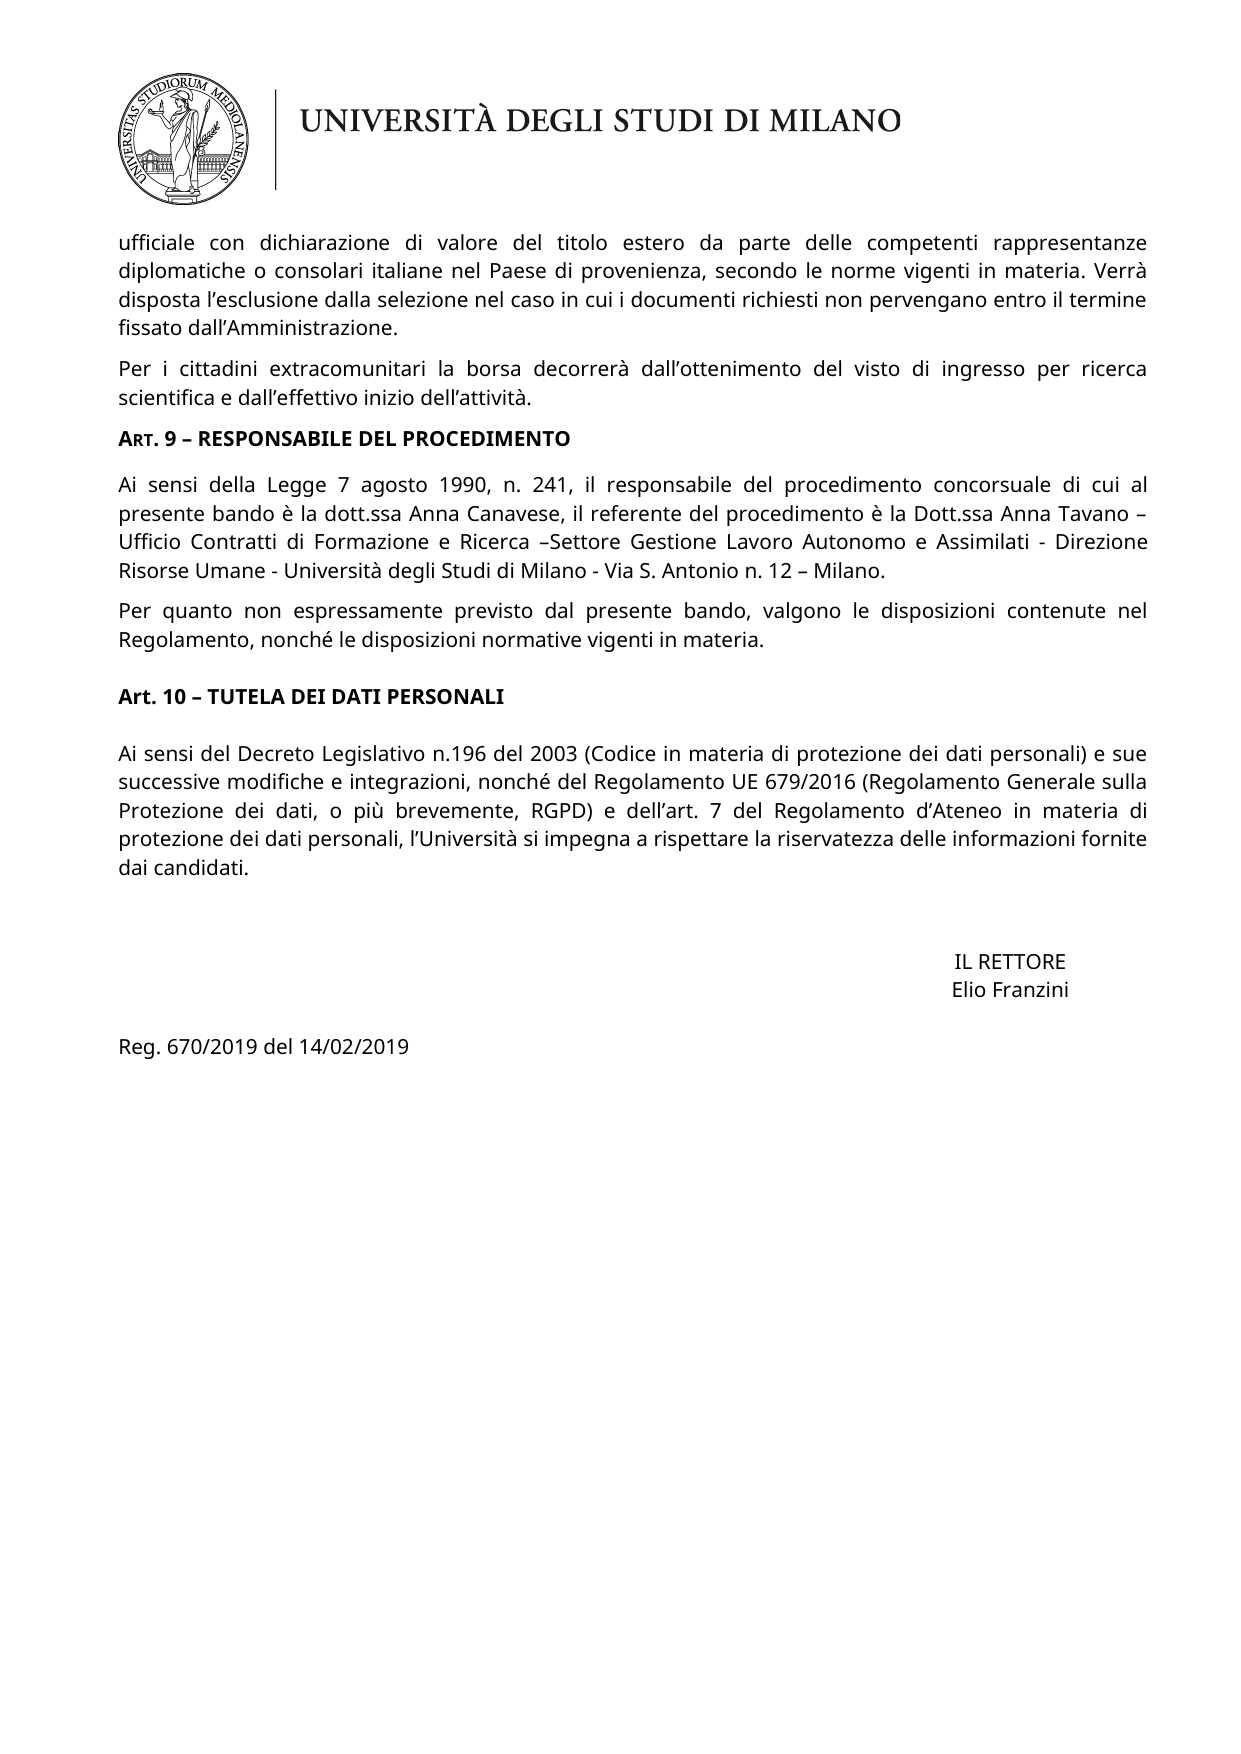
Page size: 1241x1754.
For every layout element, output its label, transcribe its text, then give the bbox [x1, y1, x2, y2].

text Ai sensi della Legge 7 agosto 1990, n. 241, il responsabile del procedimento concorsuale di cui al presente bando è la dott.ssa Anna Canavese, il referente del procedimento è la Dott.ssa Anna Tavano – Ufficio Contratti di Formazione e Ricerca –Settore Gestione Lavoro Autonomo e Assimilati - Direzione Risorse Umane - Università degli Studi di Milano - Via S. Antonio n. 12 – Milano. [118, 470, 1149, 584]
text Art. 9 – RESPONSABILE DEL PROCEDIMENTO [118, 424, 1122, 452]
text IL RETTORE [118, 947, 1149, 975]
text Reg. 670/2019 del 14/02/2019 [118, 1032, 1149, 1061]
text Ai sensi del Decreto Legislativo n.196 del 2003 (Codice in materia di protezione dei dati personali) e sue successive modifiche e integrazioni, nonché del Regolamento UE 679/2016 (Regolamento Generale sulla Protezione dei dati, o più brevemente, RGPD) e dell’art. 7 del Regolamento d’Ateneo in materia di protezione dei dati personali, l’Università si impegna a rispettare la riservatezza delle informazioni fornite dai candidati. [118, 739, 1149, 881]
text Per quanto non espressamente previsto dal presente bando, valgono le disposizioni contenute nel Regolamento, nonché le disposizioni normative vigenti in materia. [118, 597, 1149, 653]
text Elio Franzini [118, 975, 1149, 1004]
text Art. 10 – TUTELA DEI DATI PERSONALI [118, 682, 1149, 710]
picture [118, 73, 901, 205]
text Per i cittadini extracomunitari la borsa decorrerà dall’ottenimento del visto di ingresso per ricerca scientifica e dall’effettivo inizio dell’attività. [118, 354, 1149, 411]
